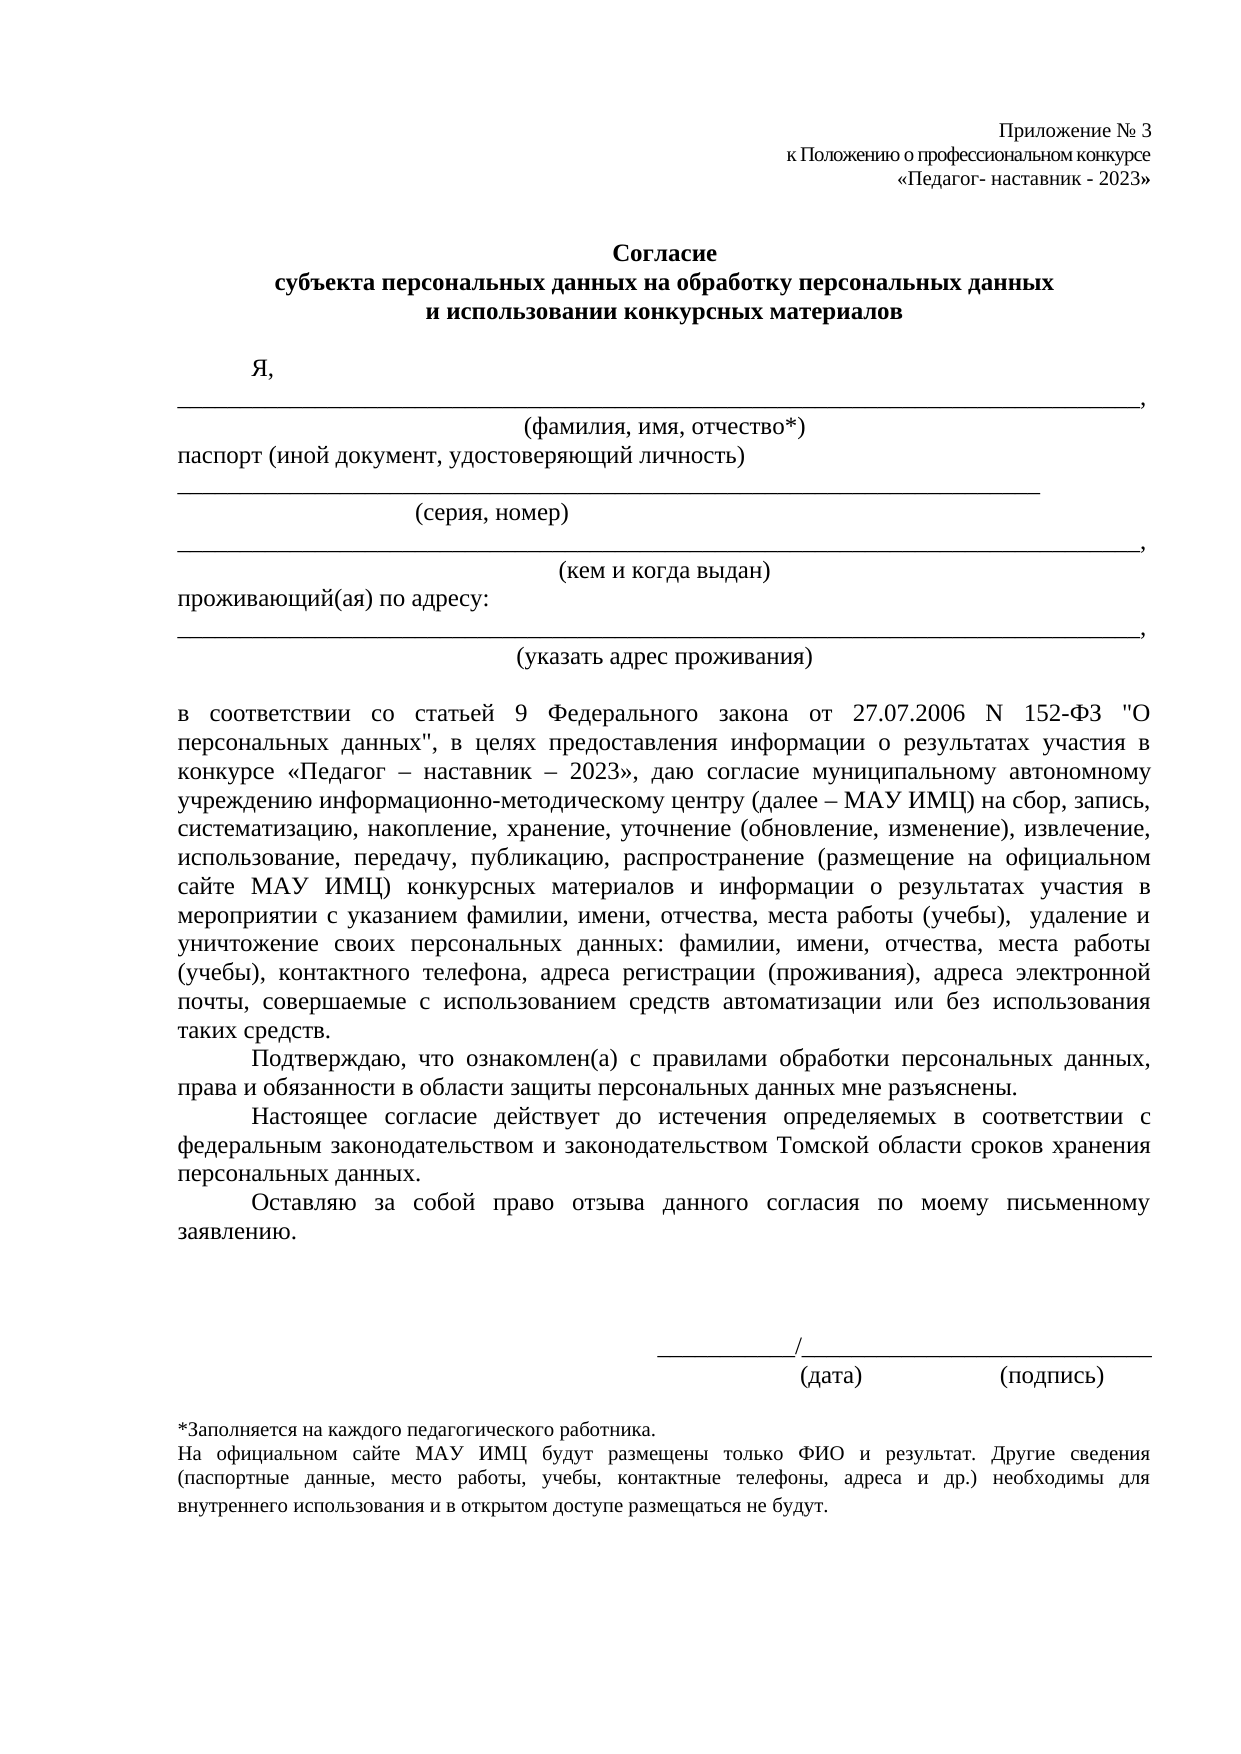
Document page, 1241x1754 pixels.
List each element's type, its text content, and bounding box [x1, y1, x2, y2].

text (серия, номер) [177, 497, 1152, 526]
text (указать адрес проживания) [177, 641, 1152, 670]
text Оставляю за собой право отзыва данного согласия по моему письменному заявлению. [177, 1187, 1152, 1245]
text «Педагог- наставник - 2023» [177, 166, 1152, 190]
text Приложение № 3 [177, 118, 1152, 142]
text Я, _____________________________________________________________________________, [177, 353, 1152, 411]
text *Заполняется на каждого педагогического работника. [177, 1417, 1152, 1441]
text паспорт (иной документ, удостоверяющий личность) _____________________________________________________________________ [177, 440, 1152, 497]
text _____________________________________________________________________________, [177, 526, 1152, 555]
text в соответствии со статьей 9 Федерального закона от 27.07.2006 N 152-ФЗ "О персональных данных", в целях предоставления информации о результатах участия в конкурсе «Педагог – наставник – 2023», даю согласие муниципальному автономному учреждению информационно-методическому центру (далее – МАУ ИМЦ) на сбор, запись, систематизацию, накопление, хранение, уточнение (обновление, изменение), извлечение, использование, передачу, публикацию, распространение (размещение на официальном сайте МАУ ИМЦ) конкурсных материалов и информации о результатах участия в мероприятии с указанием фамилии, имени, отчества, места работы (учебы), удаление и уничтожение своих персональных данных: фамилии, имени, отчества, места работы (учебы), контактного телефона, адреса регистрации (проживания), адреса электронной почты, совершаемые с использованием средств автоматизации или без использования таких средств. [177, 698, 1152, 1043]
text проживающий(ая) по адресу: _____________________________________________________________________________, [177, 583, 1152, 641]
text (дата) (подпись) [177, 1360, 1152, 1388]
text ___________/____________________________ [177, 1331, 1152, 1360]
text (кем и когда выдан) [177, 555, 1152, 583]
text Согласие [177, 238, 1152, 267]
text субъекта персональных данных на обработку персональных данных [177, 267, 1152, 296]
text Настоящее согласие действует до истечения определяемых в соответствии с федеральным законодательством и законодательством Томской области сроков хранения персональных данных. [177, 1101, 1152, 1187]
text (фамилия, имя, отчество*) [177, 411, 1152, 440]
text Подтверждаю, что ознакомлен(а) с правилами обработки персональных данных, права и обязанности в области защиты персональных данных мне разъяснены. [177, 1043, 1152, 1101]
text и использовании конкурсных материалов [177, 296, 1152, 325]
text к Положению о профессиональном конкурсе [177, 142, 1152, 166]
text На официальном сайте МАУ ИМЦ будут размещены только ФИО и результат. Другие сведения (паспортные данные, место работы, учебы, контактные телефоны, адреса и др.) необходимы для внутреннего использования и в открытом доступе размещаться не будут. [177, 1441, 1152, 1518]
